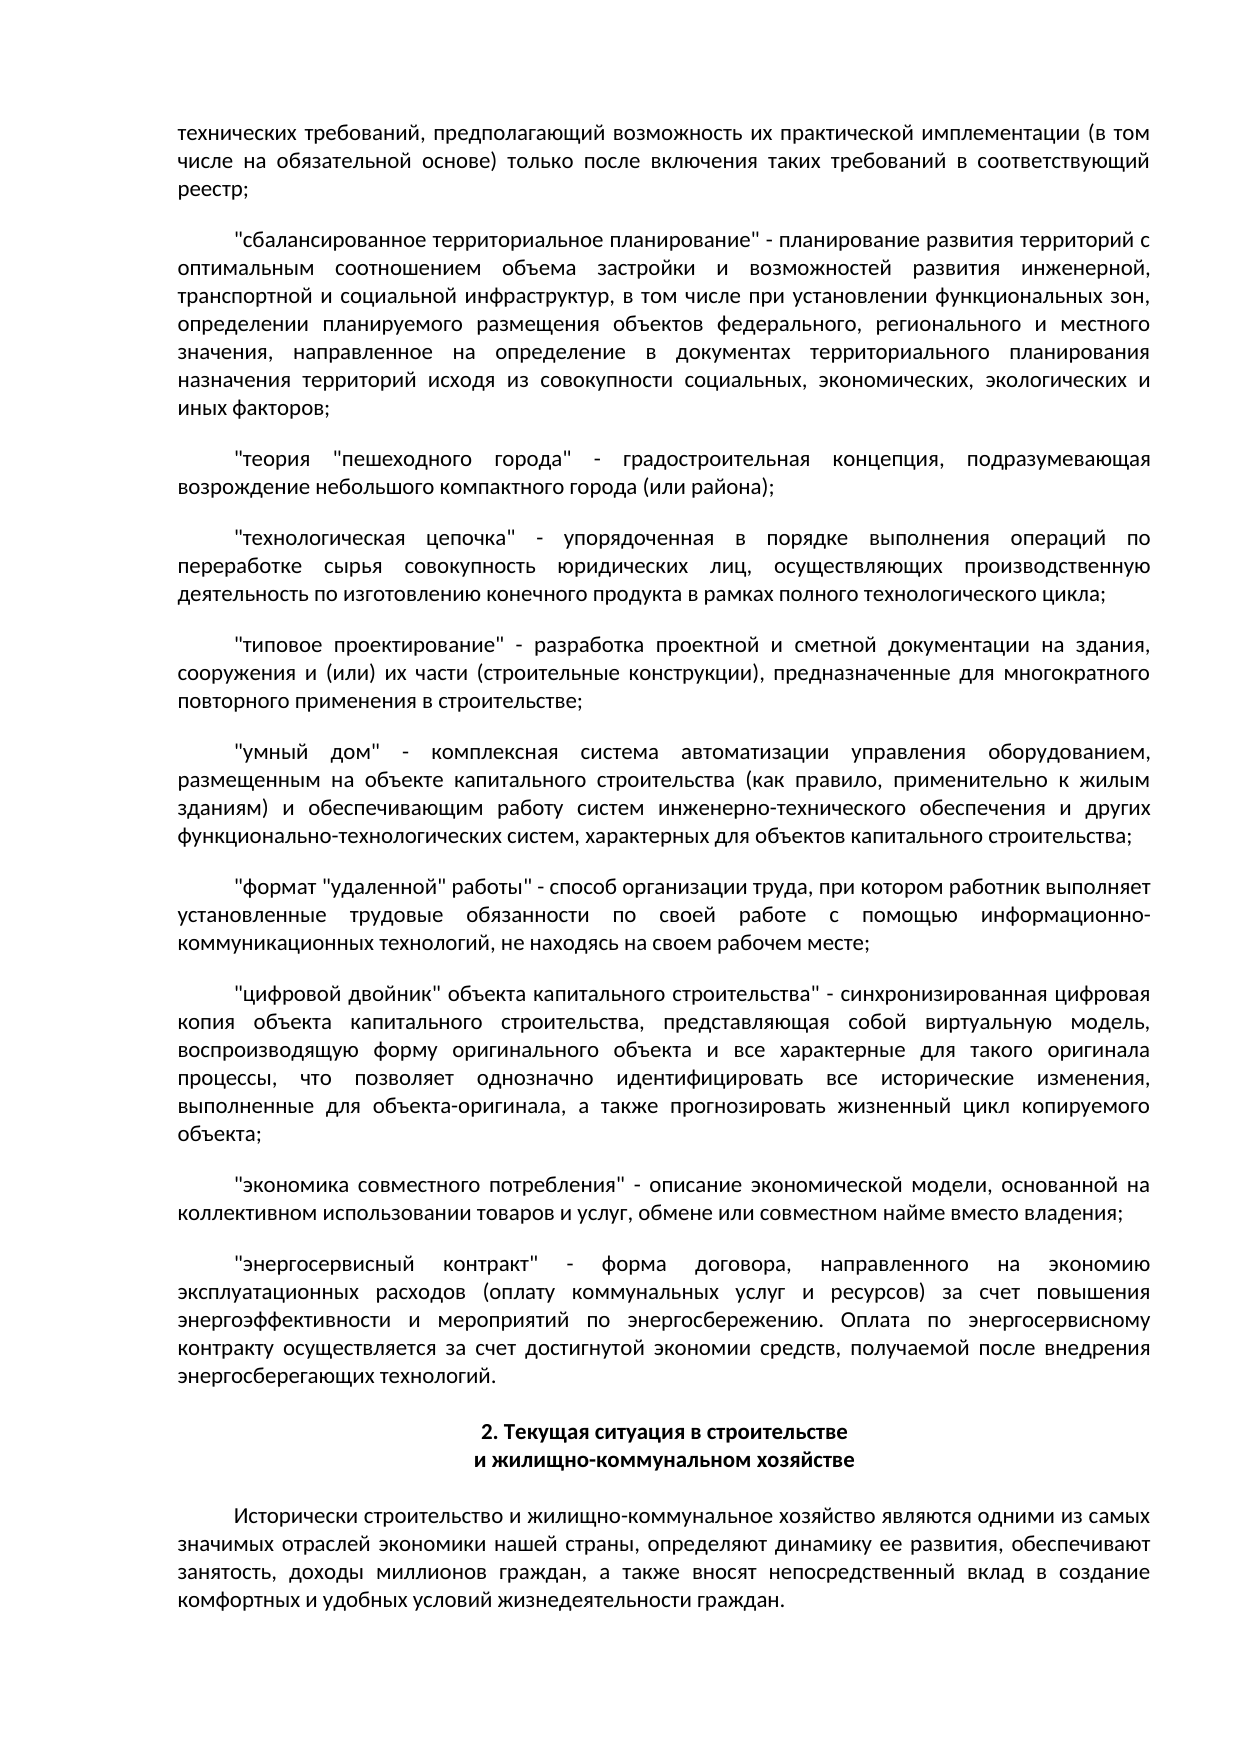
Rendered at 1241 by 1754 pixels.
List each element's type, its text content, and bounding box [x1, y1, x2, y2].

text "сбалансированное территориальное планирование" - планирование развития территорий с оптимальным соотношением объема застройки и возможностей развития инженерной, транспортной и социальной инфраструктур, в том числе при установлении функциональных зон, определении планируемого размещения объектов федерального, регионального и местного значения, направленное на определение в документах территориального планирования назначения территорий исходя из совокупности социальных, экономических, экологических и иных факторов; [177, 225, 1152, 421]
text "умный дом" - комплексная система автоматизации управления оборудованием, размещенным на объекте капитального строительства (как правило, применительно к жилым зданиям) и обеспечивающим работу систем инженерно-технического обеспечения и других функционально-технологических систем, характерных для объектов капитального строительства; [177, 737, 1152, 849]
text "типовое проектирование" - разработка проектной и сметной документации на здания, сооружения и (или) их части (строительные конструкции), предназначенные для многократного повторного применения в строительстве; [177, 630, 1152, 714]
title 2. Текущая ситуация в строительстве [177, 1417, 1152, 1445]
title и жилищно-коммунальном хозяйстве [177, 1445, 1152, 1473]
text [177, 118, 1152, 202]
text "энергосервисный контракт" - форма договора, направленного на экономию эксплуатационных расходов (оплату коммунальных услуг и ресурсов) за счет повышения энергоэффективности и мероприятий по энергосбережению. Оплата по энергосервисному контракту осуществляется за счет достигнутой экономии средств, получаемой после внедрения энергосберегающих технологий. [177, 1249, 1152, 1389]
text "теория "пешеходного города" - градостроительная концепция, подразумевающая возрождение небольшого компактного города (или района); [177, 444, 1152, 500]
text "технологическая цепочка" - упорядоченная в порядке выполнения операций по переработке сырья совокупность юридических лиц, осуществляющих производственную деятельность по изготовлению конечного продукта в рамках полного технологического цикла; [177, 523, 1152, 607]
text "цифровой двойник" объекта капитального строительства" - синхронизированная цифровая копия объекта капитального строительства, представляющая собой виртуальную модель, воспроизводящую форму оригинального объекта и все характерные для такого оригинала процессы, что позволяет однозначно идентифицировать все исторические изменения, выполненные для объекта-оригинала, а также прогнозировать жизненный цикл копируемого объекта; [177, 979, 1152, 1147]
text Исторически строительство и жилищно-коммунальное хозяйство являются одними из самых значимых отраслей экономики нашей страны, определяют динамику ее развития, обеспечивают занятость, доходы миллионов граждан, а также вносят непосредственный вклад в создание комфортных и удобных условий жизнедеятельности граждан. [177, 1501, 1152, 1613]
text "экономика совместного потребления" - описание экономической модели, основанной на коллективном использовании товаров и услуг, обмене или совместном найме вместо владения; [177, 1170, 1152, 1226]
text "формат "удаленной" работы" - способ организации труда, при котором работник выполняет установленные трудовые обязанности по своей работе с помощью информационно-коммуникационных технологий, не находясь на своем рабочем месте; [177, 872, 1152, 956]
